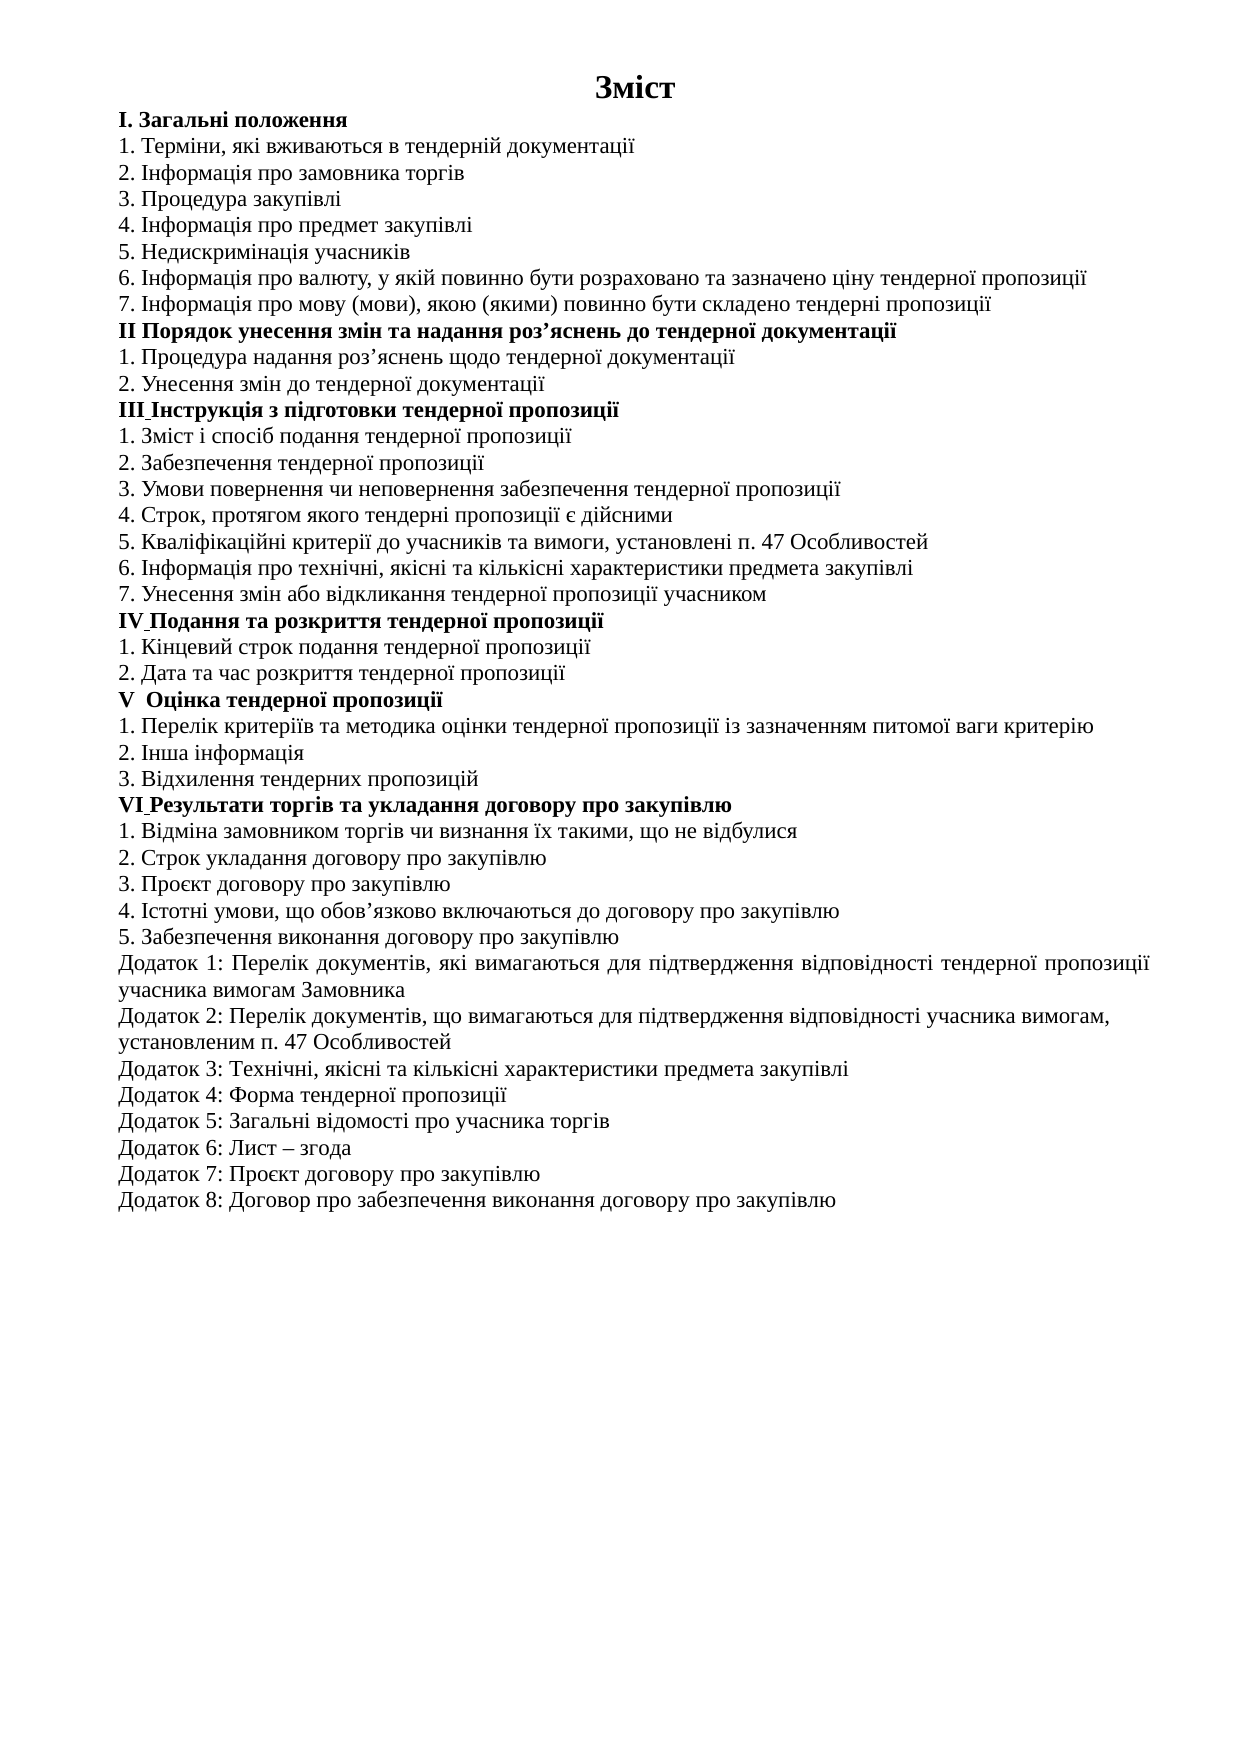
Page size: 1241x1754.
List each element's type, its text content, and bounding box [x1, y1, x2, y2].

text 2. Забезпечення тендерної пропозиції [118, 449, 1152, 475]
text Додаток 5: Загальні відомості про учасника торгів [118, 1107, 1149, 1134]
text 4. Строк, протягом якого тендерні пропозиції є дійсними [118, 501, 1152, 528]
text 5. Забезпечення виконання договору про закупівлю [118, 923, 1152, 949]
text 1. Відміна замовником торгів чи визнання їх такими, що не відбулися [118, 818, 1152, 844]
text 2. Унесення змін до тендерної документації [118, 369, 1152, 396]
text Додаток 1: Перелік документів, які вимагаються для підтвердження відповідності тендерної пропозиції учасника вимогам Замовника [118, 949, 1152, 1002]
text Додаток 2: Перелік документів, що вимагаються для підтвердження відповідності учасника вимогам, установленим п. 47 Особливостей [118, 1002, 1152, 1055]
text Зміст [118, 68, 1152, 106]
text Додаток 6: Лист – згода [118, 1134, 1152, 1160]
text 1. Зміст і спосіб подання тендерної пропозиції [118, 422, 1152, 449]
text Додаток 7: Проєкт договору про закупівлю [118, 1160, 1152, 1187]
text 4. Істотні умови, що обов’язково включаються до договору про закупівлю [118, 897, 1152, 923]
text 7. Інформація про мову (мови), якою (якими) повинно бути складено тендерні пропозиції [118, 291, 1152, 317]
text ІІ Порядок унесення змін та надання роз’яснень до тендерної документації [118, 317, 1152, 343]
text 2. Дата та час розкриття тендерної пропозиції [118, 659, 1152, 686]
text 6. Інформація про валюту, у якій повинно бути розраховано та зазначено ціну тендерної пропозиції [118, 264, 1152, 291]
text 3. Відхилення тендерних пропозицій [118, 765, 1152, 791]
text 1. Кінцевий строк подання тендерної пропозиції [118, 633, 1152, 659]
text 1. Терміни, які вживаються в тендерній документації [118, 132, 1152, 159]
text 2. Строк укладання договору про закупівлю [118, 844, 1152, 870]
text 2. Інформація про замовника торгів [118, 159, 1152, 185]
text 5. Недискримінація учасників [118, 238, 1152, 264]
text 2. Інша інформація [118, 738, 1152, 765]
text 3. Проєкт договору про закупівлю [118, 870, 1152, 897]
text V Оцінка тендерної пропозиції [118, 686, 1152, 712]
text 1. Процедура надання роз’яснень щодо тендерної документації [118, 343, 1152, 369]
text 6. Інформація про технічні, якісні та кількісні характеристики предмета закупівлі [118, 554, 1152, 580]
text VI Результати торгів та укладання договору про закупівлю [118, 791, 1152, 818]
text Додаток 8: Договор про забезпечення виконання договору про закупівлю [118, 1187, 1152, 1213]
text IV Подання та розкриття тендерної пропозиції [118, 607, 1152, 633]
text І. Загальні положення [118, 106, 1152, 132]
text 5. Кваліфікаційні критерії до учасників та вимоги, установлені п. 47 Особливостей [118, 528, 1152, 554]
text 3. Процедура закупівлі [118, 185, 1152, 211]
text Додаток 3: Технічні, якісні та кількісні характеристики предмета закупівлі [118, 1055, 1152, 1081]
text 4. Інформація про предмет закупівлі [118, 211, 1152, 238]
text Додаток 4: Форма тендерної пропозиції [118, 1081, 1152, 1107]
text 3. Умови повернення чи неповернення забезпечення тендерної пропозиції [118, 475, 1152, 501]
text ІІІ Інструкція з підготовки тендерної пропозиції [118, 396, 1152, 422]
text 7. Унесення змін або відкликання тендерної пропозиції учасником [118, 580, 1152, 607]
text 1. Перелік критеріїв та методика оцінки тендерної пропозиції із зазначенням питомої ваги критерію [118, 712, 1152, 738]
